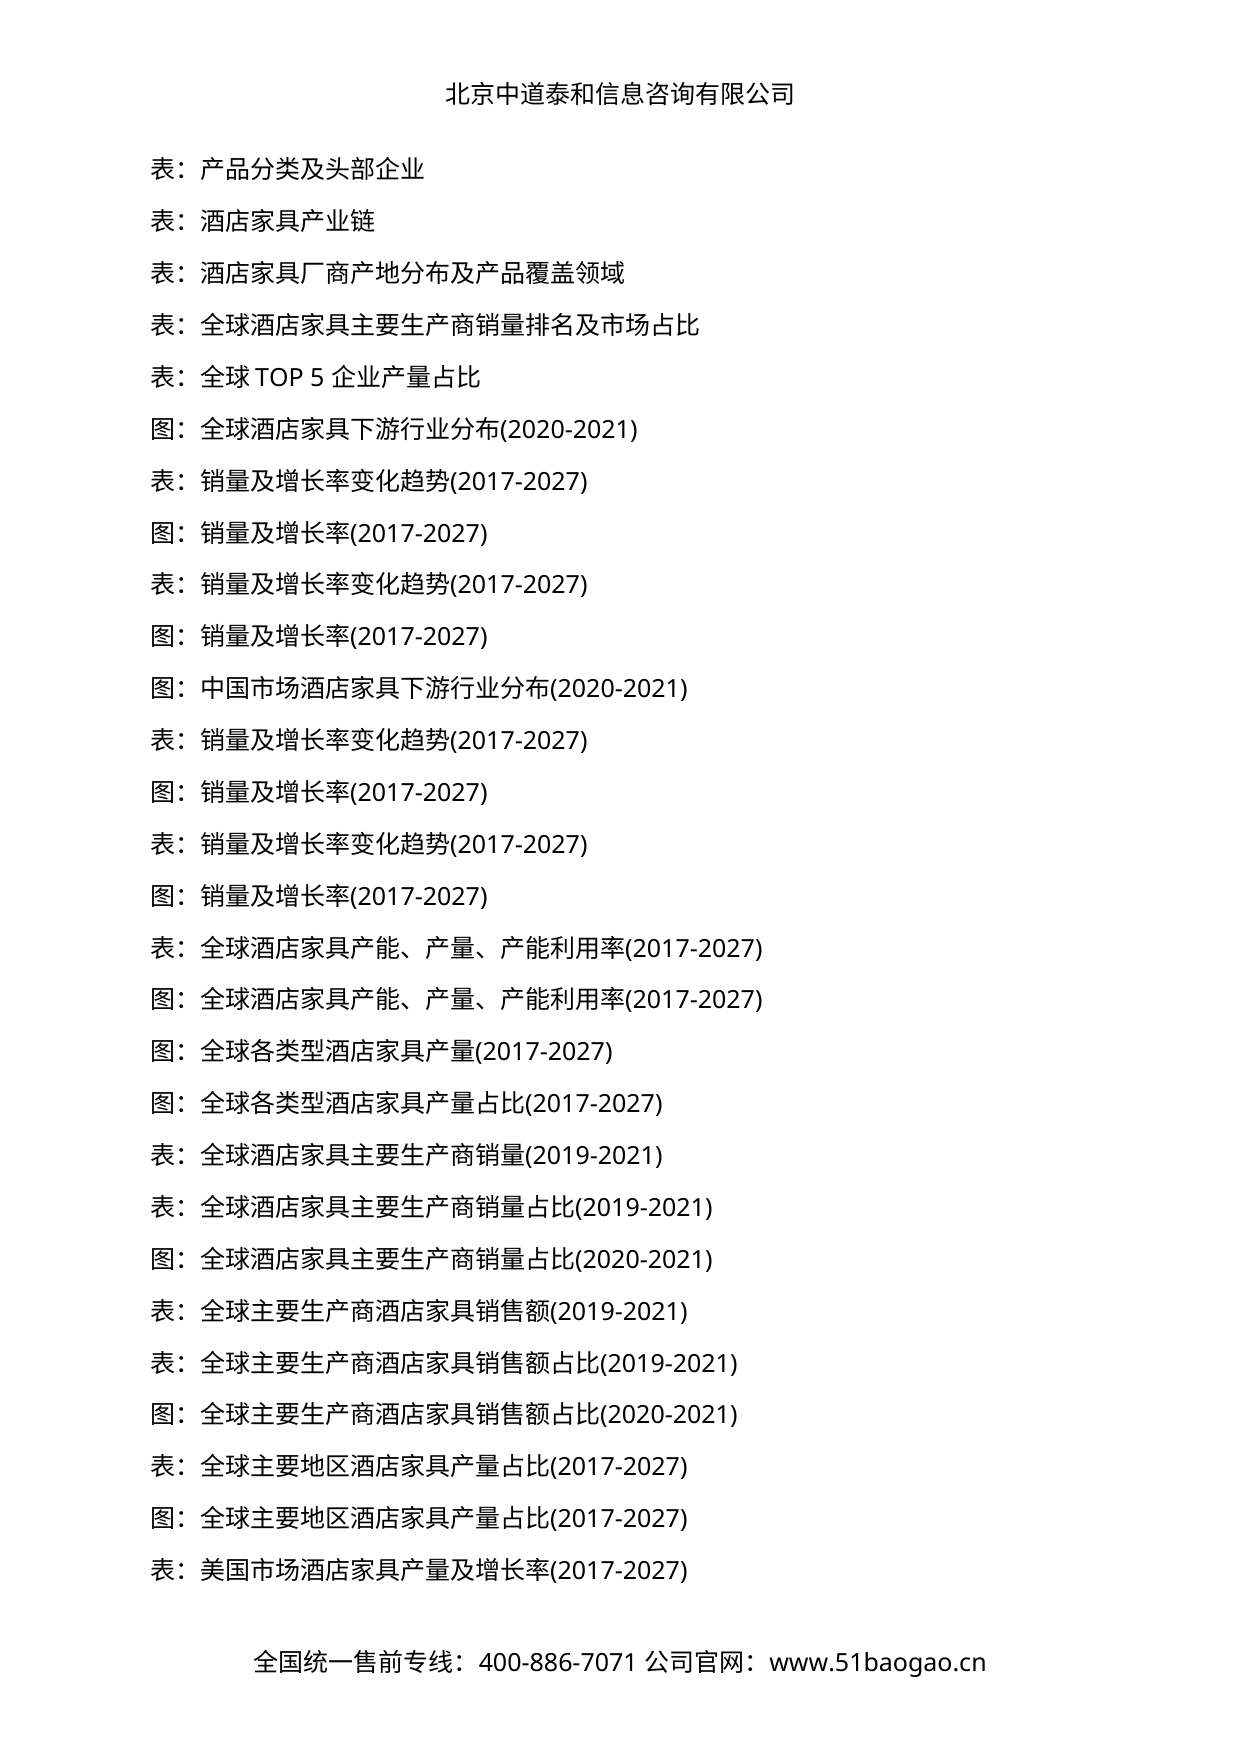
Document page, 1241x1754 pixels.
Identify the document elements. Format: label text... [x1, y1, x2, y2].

text 图：全球主要生产商酒店家具销售额占比(2020-2021) [150, 1395, 1090, 1431]
text 图：销量及增长率(2017-2027) [150, 876, 1090, 912]
text 表：产品分类及头部企业 [150, 150, 1090, 186]
text 表：酒店家具产业链 [150, 202, 1090, 238]
text 表：全球TOP 5 企业产量占比 [150, 357, 1090, 394]
text 图：全球酒店家具下游行业分布(2020-2021) [150, 409, 1090, 446]
text 表：全球酒店家具产能、产量、产能利用率(2017-2027) [150, 928, 1090, 964]
text 表：酒店家具厂商产地分布及产品覆盖领域 [150, 254, 1090, 290]
text 表：全球主要生产商酒店家具销售额占比(2019-2021) [150, 1343, 1090, 1379]
text 表：全球主要地区酒店家具产量占比(2017-2027) [150, 1447, 1090, 1483]
text 图：中国市场酒店家具下游行业分布(2020-2021) [150, 669, 1090, 705]
text 表：全球酒店家具主要生产商销量排名及市场占比 [150, 306, 1090, 342]
text 表：销量及增长率变化趋势(2017-2027) [150, 461, 1090, 497]
text 表：美国市场酒店家具产量及增长率(2017-2027) [150, 1551, 1090, 1587]
text 图：全球酒店家具主要生产商销量占比(2020-2021) [150, 1239, 1090, 1276]
text 图：销量及增长率(2017-2027) [150, 772, 1090, 809]
text 表：全球酒店家具主要生产商销量占比(2019-2021) [150, 1187, 1090, 1224]
text 表：销量及增长率变化趋势(2017-2027) [150, 824, 1090, 861]
text 图：销量及增长率(2017-2027) [150, 513, 1090, 549]
text 图：全球各类型酒店家具产量(2017-2027) [150, 1032, 1090, 1068]
text 表：销量及增长率变化趋势(2017-2027) [150, 721, 1090, 757]
text 图：全球酒店家具产能、产量、产能利用率(2017-2027) [150, 980, 1090, 1016]
text 图：全球主要地区酒店家具产量占比(2017-2027) [150, 1499, 1090, 1535]
text 表：全球酒店家具主要生产商销量(2019-2021) [150, 1136, 1090, 1172]
text 表：全球主要生产商酒店家具销售额(2019-2021) [150, 1291, 1090, 1327]
text 图：销量及增长率(2017-2027) [150, 617, 1090, 653]
text 图：全球各类型酒店家具产量占比(2017-2027) [150, 1084, 1090, 1120]
text 表：销量及增长率变化趋势(2017-2027) [150, 565, 1090, 601]
